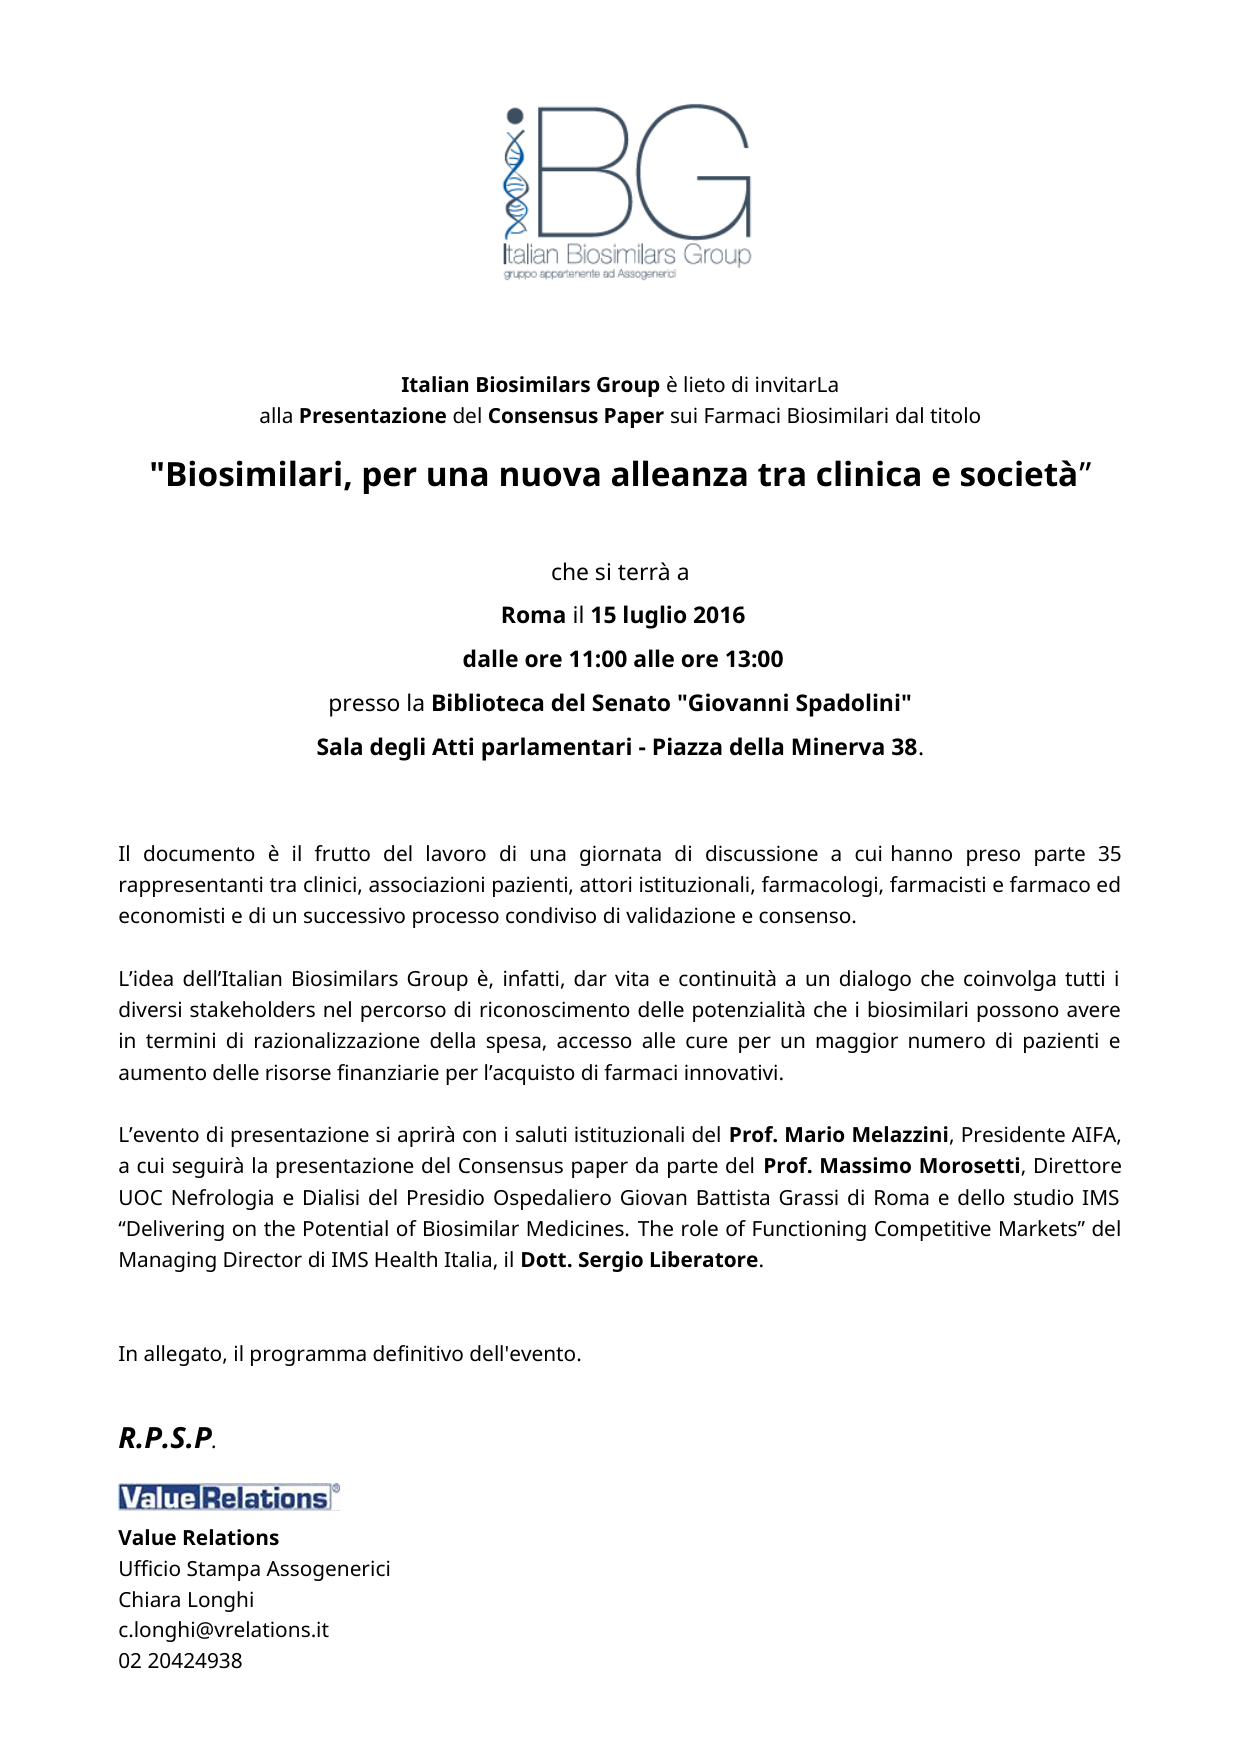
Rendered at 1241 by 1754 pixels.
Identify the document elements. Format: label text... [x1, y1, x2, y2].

text dalle ore 11:00 alle ore 13:00 [118, 642, 1122, 674]
text R.P.S.P. [118, 1417, 1122, 1457]
text Sala degli Atti parlamentari - Piazza della Minerva 38. [118, 730, 1122, 761]
text L’idea dell’Italian Biosimilars Group è, infatti, dar vita e continuità a un dialogo che coinvolga tutti i diversi stakeholders nel percorso di riconoscimento delle potenzialità che i biosimilari possono avere in termini di razionalizzazione della spesa, accesso alle cure per un maggior numero di pazienti e aumento delle risorse finanziarie per l’acquisto di farmaci innovativi. [118, 961, 1122, 1086]
text L’evento di presentazione si aprirà con i saluti istituzionali del Prof. Mario Melazzini, Presidente AIFA, a cui seguirà la presentazione del Consensus paper da parte del Prof. Massimo Morosetti, Direttore UOC Nefrologia e Dialisi del Presidio Ospedaliero Giovan Battista Grassi di Roma e dello studio IMS “Delivering on the Potential of Biosimilar Medicines. The role of Functioning Competitive Markets” del Managing Director di IMS Health Italia, il Dott. Sergio Liberatore. [118, 1117, 1122, 1274]
text Roma il 15 luglio 2016 [118, 599, 1122, 630]
text presso la Biblioteca del Senato "Giovanni Spadolini" [118, 686, 1122, 717]
text Value Relations Ufficio Stampa Assogenerici Chiara Longhi c.longhi@vrelations.it 02 20424938 [118, 1523, 1122, 1674]
text Il documento è il frutto del lavoro di una giornata di discussione a cui hanno preso parte 35 rappresentanti tra clinici, associazioni pazienti, attori istituzionali, farmacologi, farmacisti e farmaco ed economisti e di un successivo processo condiviso di validazione e consenso. [118, 836, 1122, 930]
picture [118, 1483, 340, 1511]
text Italian Biosimilars Group è lieto di invitarLa [118, 367, 1122, 399]
text che si terrà a [118, 555, 1122, 586]
text In allegato, il programma definitivo dell'evento. [118, 1336, 1122, 1367]
text "Biosimilari, per una nuova alleanza tra clinica e società” [118, 461, 1122, 492]
text alla Presentazione del Consensus Paper sui Farmaci Biosimilari dal titolo [118, 399, 1122, 430]
